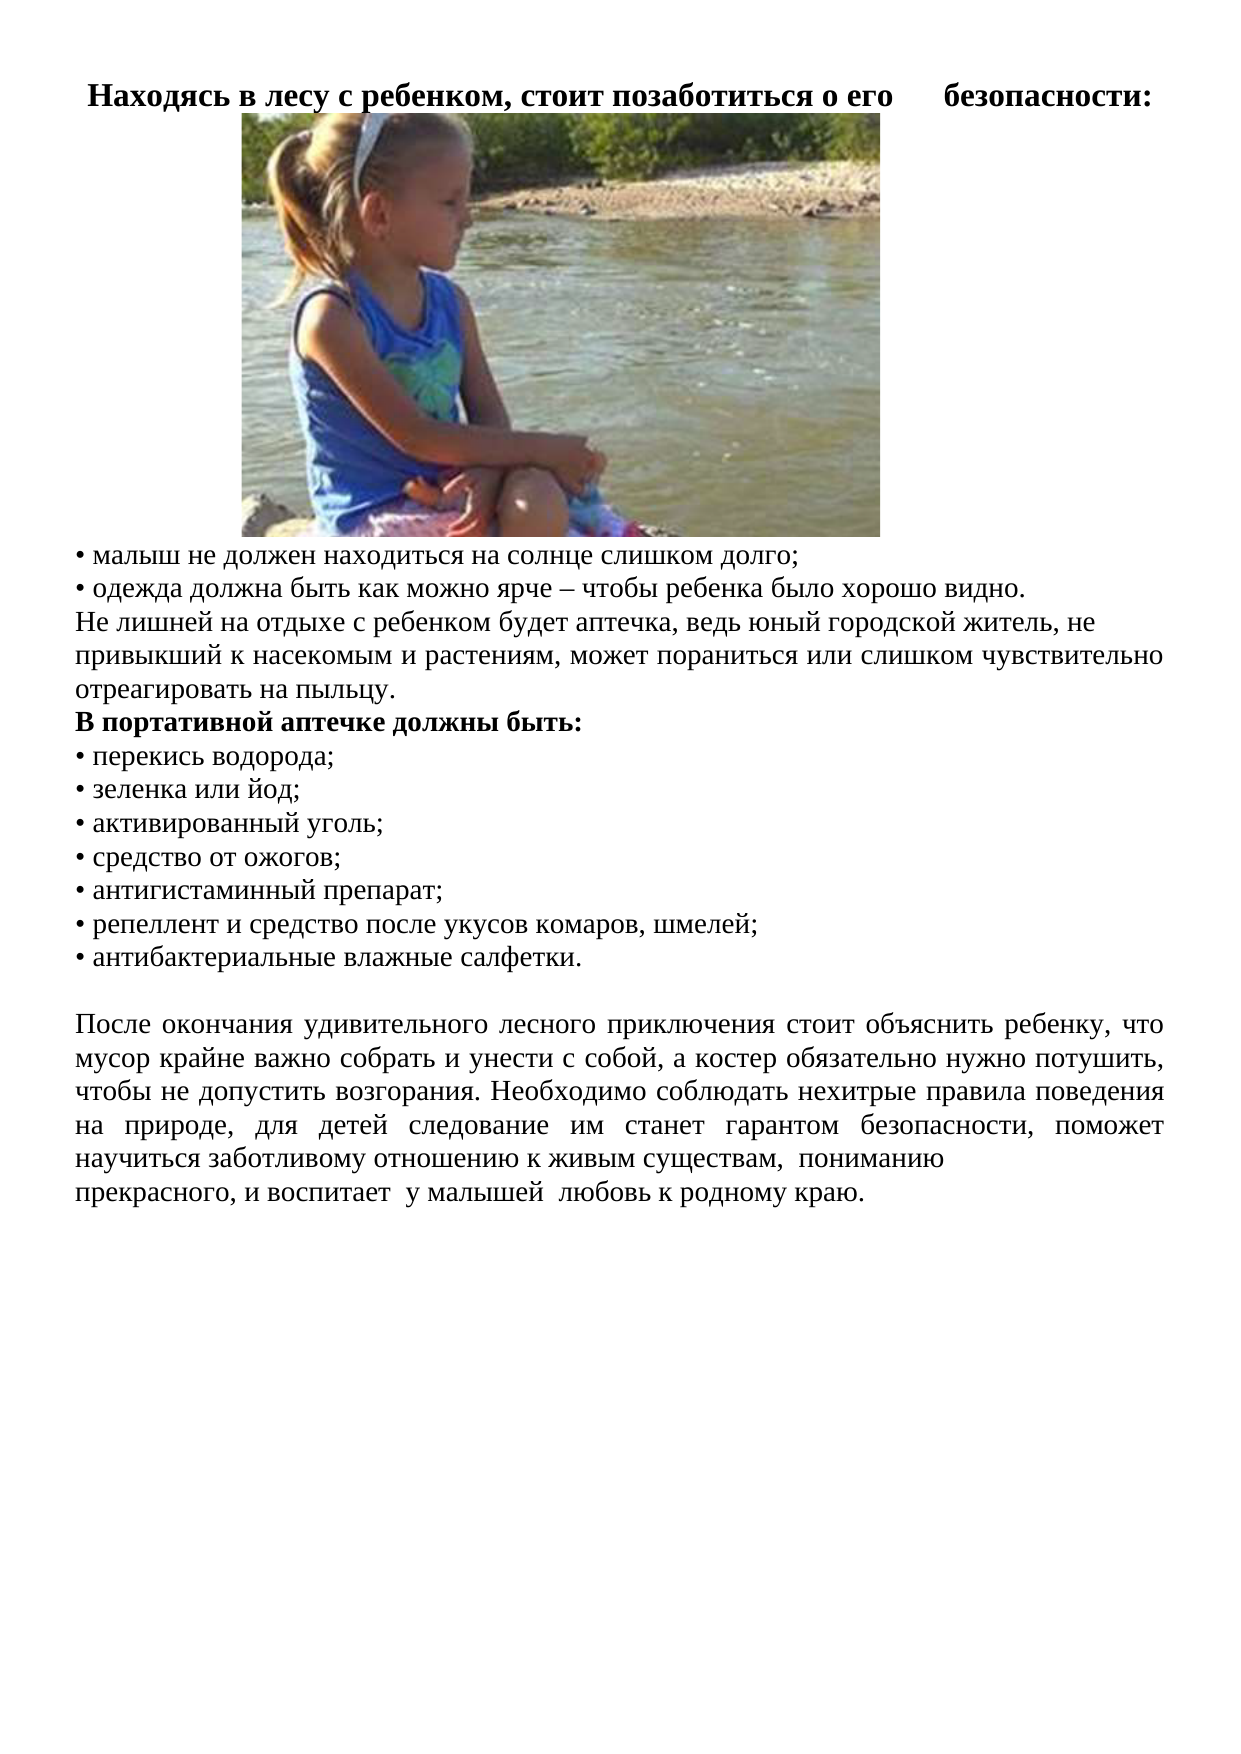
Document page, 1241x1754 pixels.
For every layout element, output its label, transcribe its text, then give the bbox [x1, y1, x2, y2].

text • репеллент и средство после укусов комаров, шмелей; [75, 906, 1165, 939]
text • зеленка или йод; [75, 772, 1165, 805]
text • активированный уголь; [75, 805, 1165, 839]
text • перекись водорода; [75, 738, 1165, 772]
text • антигистаминный препарат; [75, 872, 1165, 906]
text прекрасного, и воспитает у малышей любовь к родному краю. [75, 1174, 1165, 1208]
text • одежда должна быть как можно ярче – чтобы ребенка было хорошо видно. [75, 570, 1165, 604]
text • антибактериальные влажные салфетки. [75, 939, 1165, 973]
text • малыш не должен находиться на солнце слишком долго; [75, 537, 1165, 570]
text Находясь в лесу с ребенком, стоит позаботиться о его безопасности: [75, 75, 1165, 113]
text В портативной аптечке должны быть: [75, 704, 1165, 738]
text привыкший к насекомым и растениям, может пораниться или слишком чувствительно отреагировать на пыльцу. [75, 637, 1165, 704]
text • средство от ожогов; [75, 839, 1165, 872]
text После окончания удивительного лесного приключения стоит объяснить ребенку, что мусор крайне важно собрать и унести с собой, а костер обязательно нужно потушить, чтобы не допустить возгорания. Необходимо соблюдать нехитрые правила поведения на природе, для детей следование им станет гарантом безопасности, поможет научиться заботливому отношению к живым существам, пониманию [75, 1006, 1165, 1174]
text Не лишней на отдыхе с ребенком будет аптечка, ведь юный городской житель, не [75, 604, 1165, 637]
